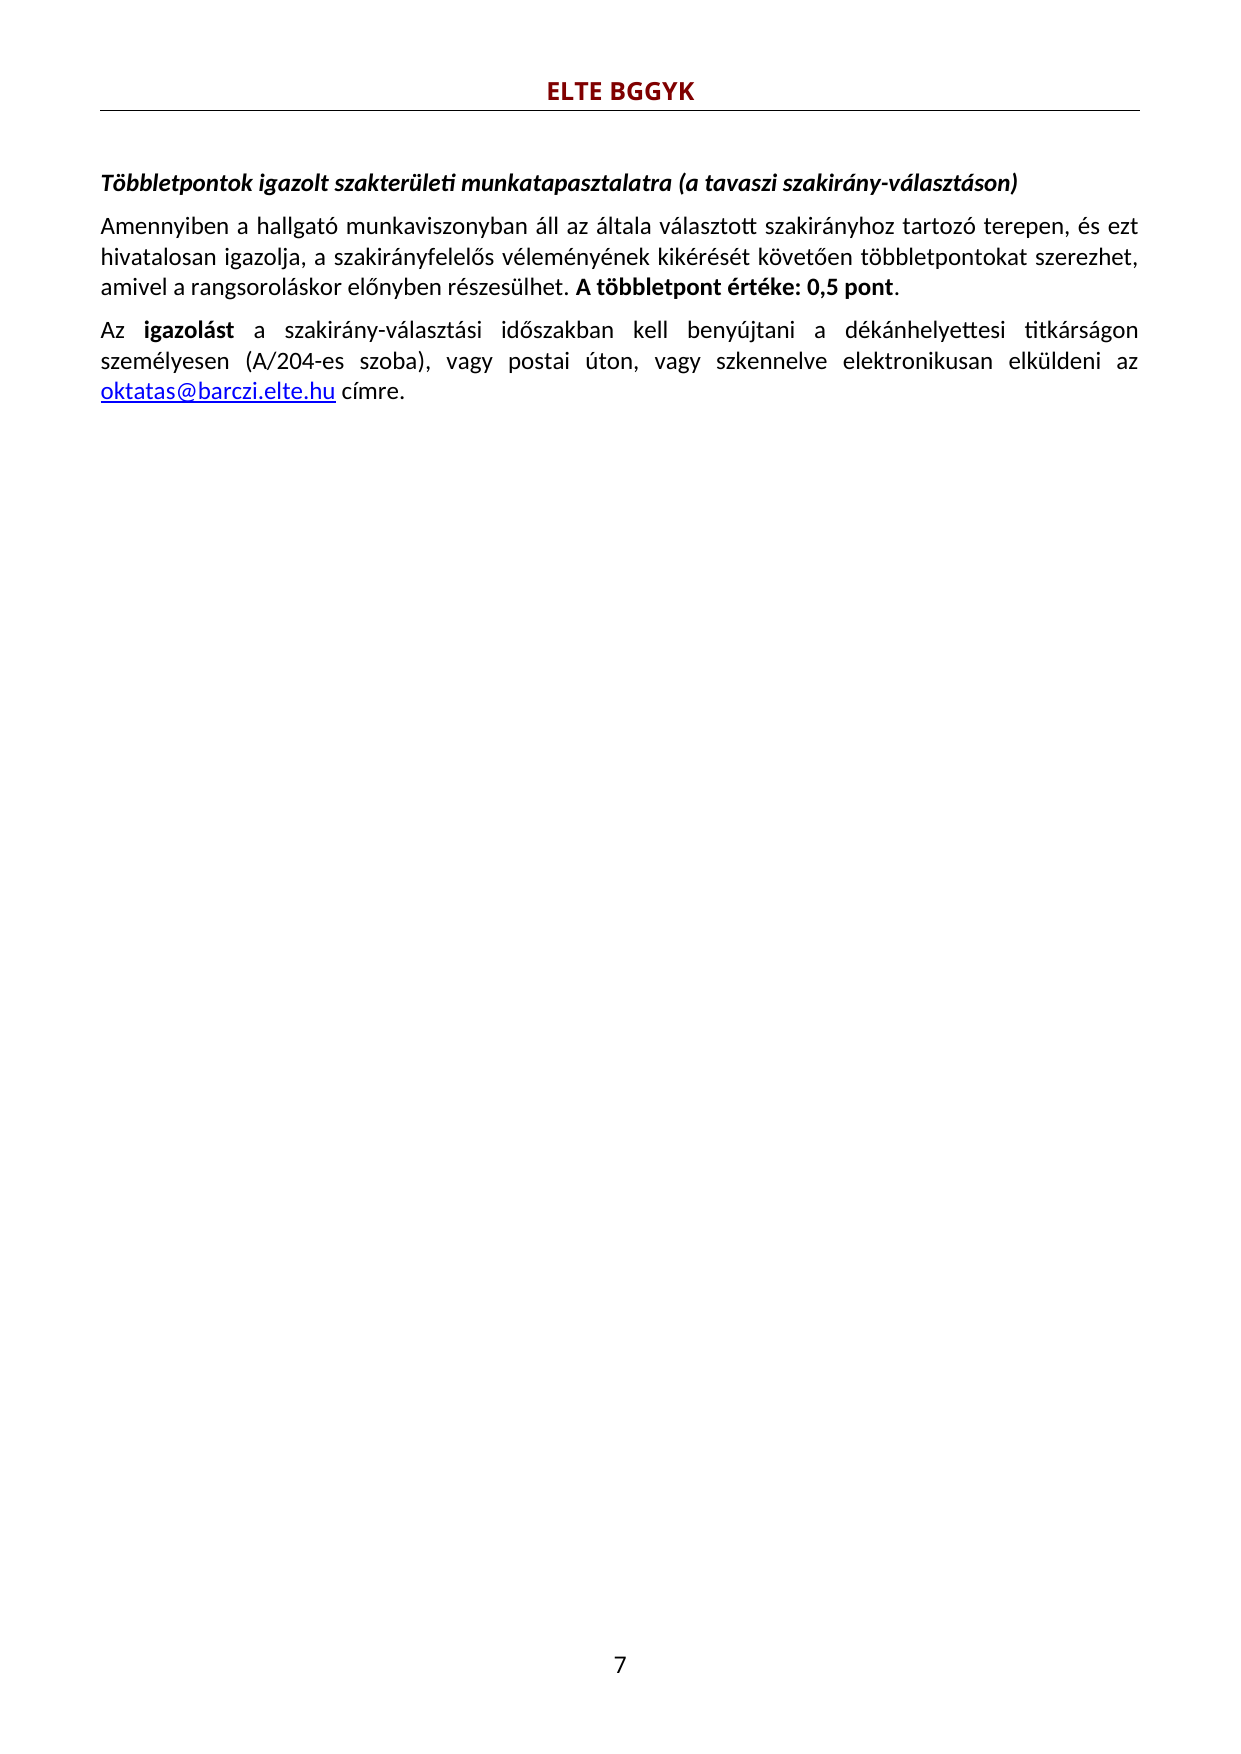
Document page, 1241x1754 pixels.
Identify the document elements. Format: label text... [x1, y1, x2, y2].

text Az igazolást a szakirány-választási időszakban kell benyújtani a dékánhelyettesi titkárságon személyesen (A/204-es szoba), vagy postai úton, vagy szkennelve elektronikusan elküldeni az oktatas@barczi.elte.hu címre. [100, 314, 1140, 406]
text Többletpontok igazolt szakterületi munkatapasztalatra (a tavaszi szakirány-választáson) [100, 167, 1140, 198]
text Amennyiben a hallgató munkaviszonyban áll az általa választott szakirányhoz tartozó terepen, és ezt hivatalosan igazolja, a szakirányfelelős véleményének kikérését követően többletpontokat szerezhet, amivel a rangsoroláskor előnyben részesülhet. A többletpont értéke: 0,5 pont. [100, 210, 1140, 302]
